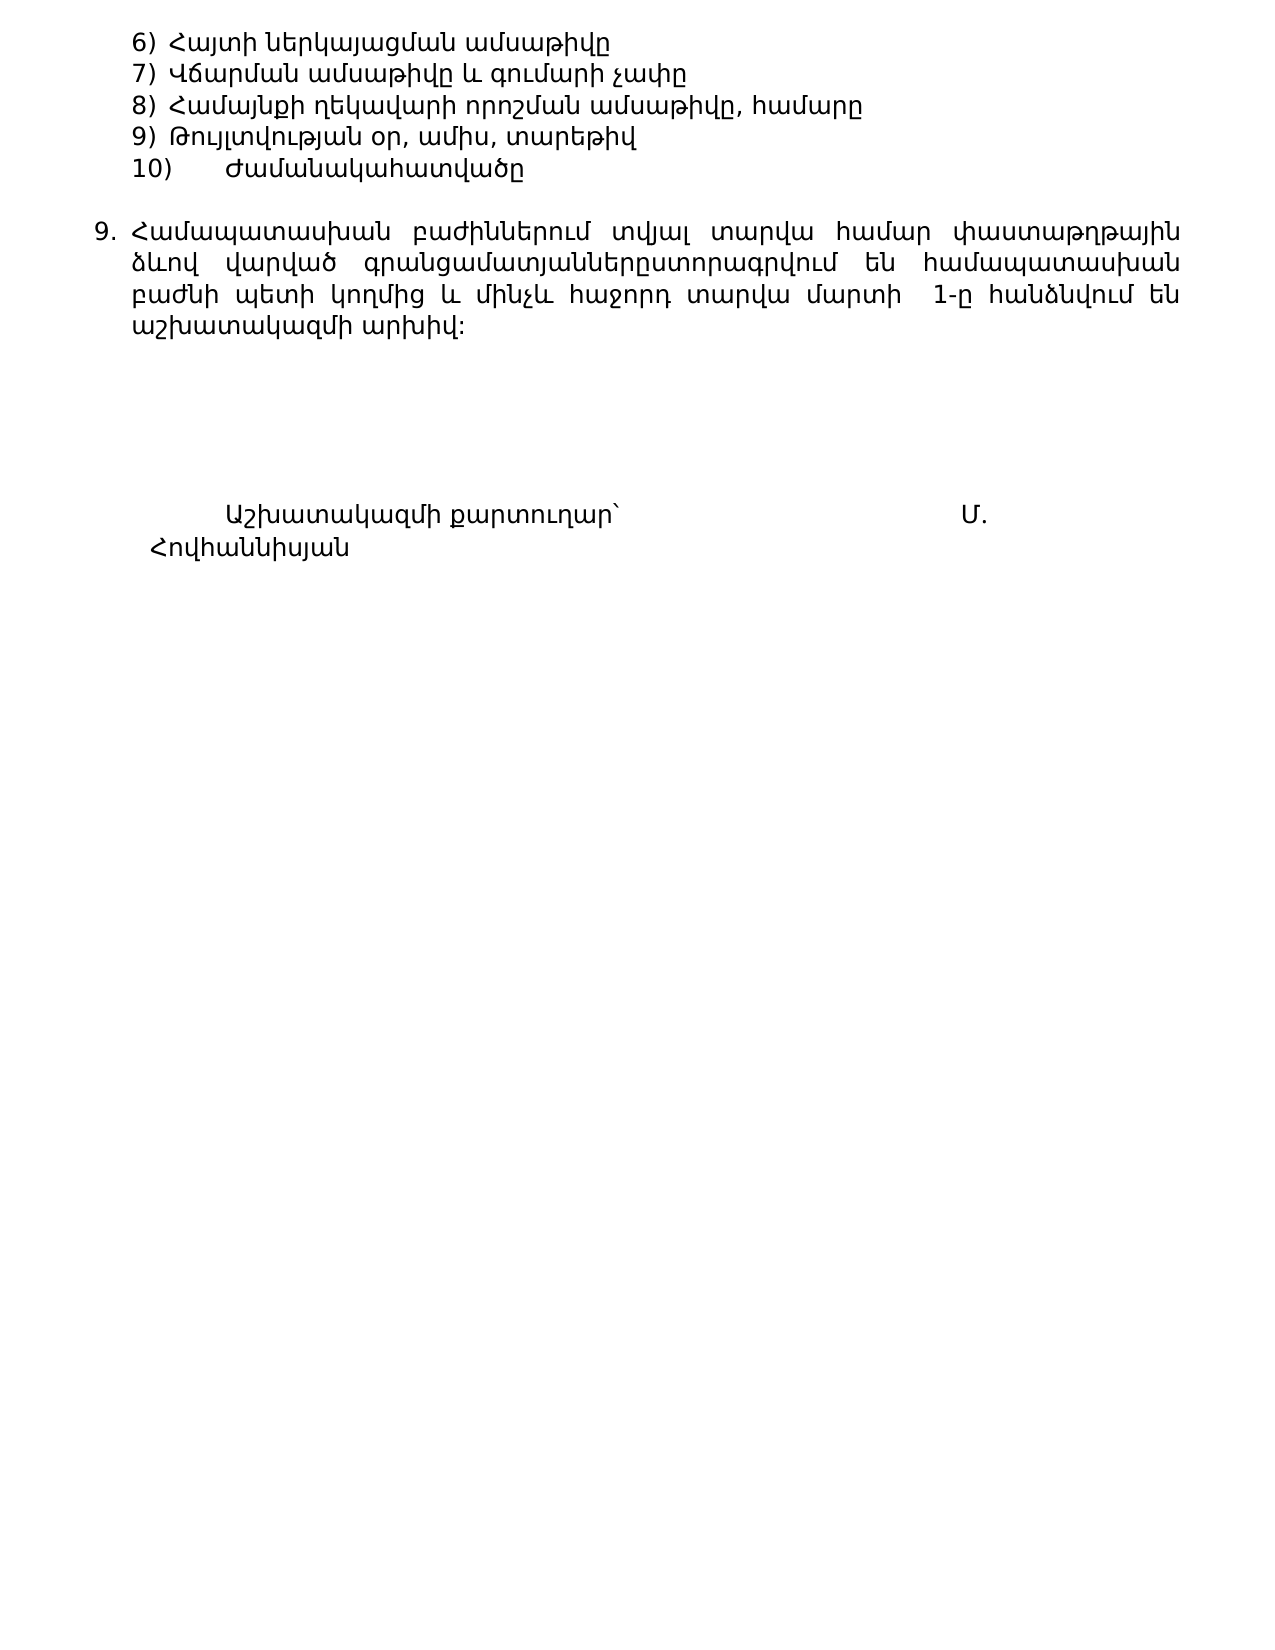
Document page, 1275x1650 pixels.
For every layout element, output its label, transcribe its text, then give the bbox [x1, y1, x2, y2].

list Վճարման ամսաթիվը և գումարի չափը [131, 59, 1182, 89]
list Ժամանակահատվածը [131, 154, 1182, 183]
list Համապատասխան բաժիններում տվյալ տարվա համար փաստաթղթային ձևով վարված գրանցամատյաններըստորագրվում են համապատասխան բաժնի պետի կողմից և մինչև հաջորդ տարվա մարտի 1-ը հանձնվում են աշխատակազմի արխիվ: [94, 217, 1182, 340]
list Հայտի ներկայացման ամսաթիվը [131, 28, 1182, 57]
text Աշխատակազմի քարտուղար՝ Մ. Հովհաննիսյան [150, 497, 1125, 563]
list Համայնքի ղեկավարի որոշման ամսաթիվը, համարը [131, 91, 1182, 120]
list Թույլտվության օր, ամիս, տարեթիվ [131, 122, 1182, 152]
